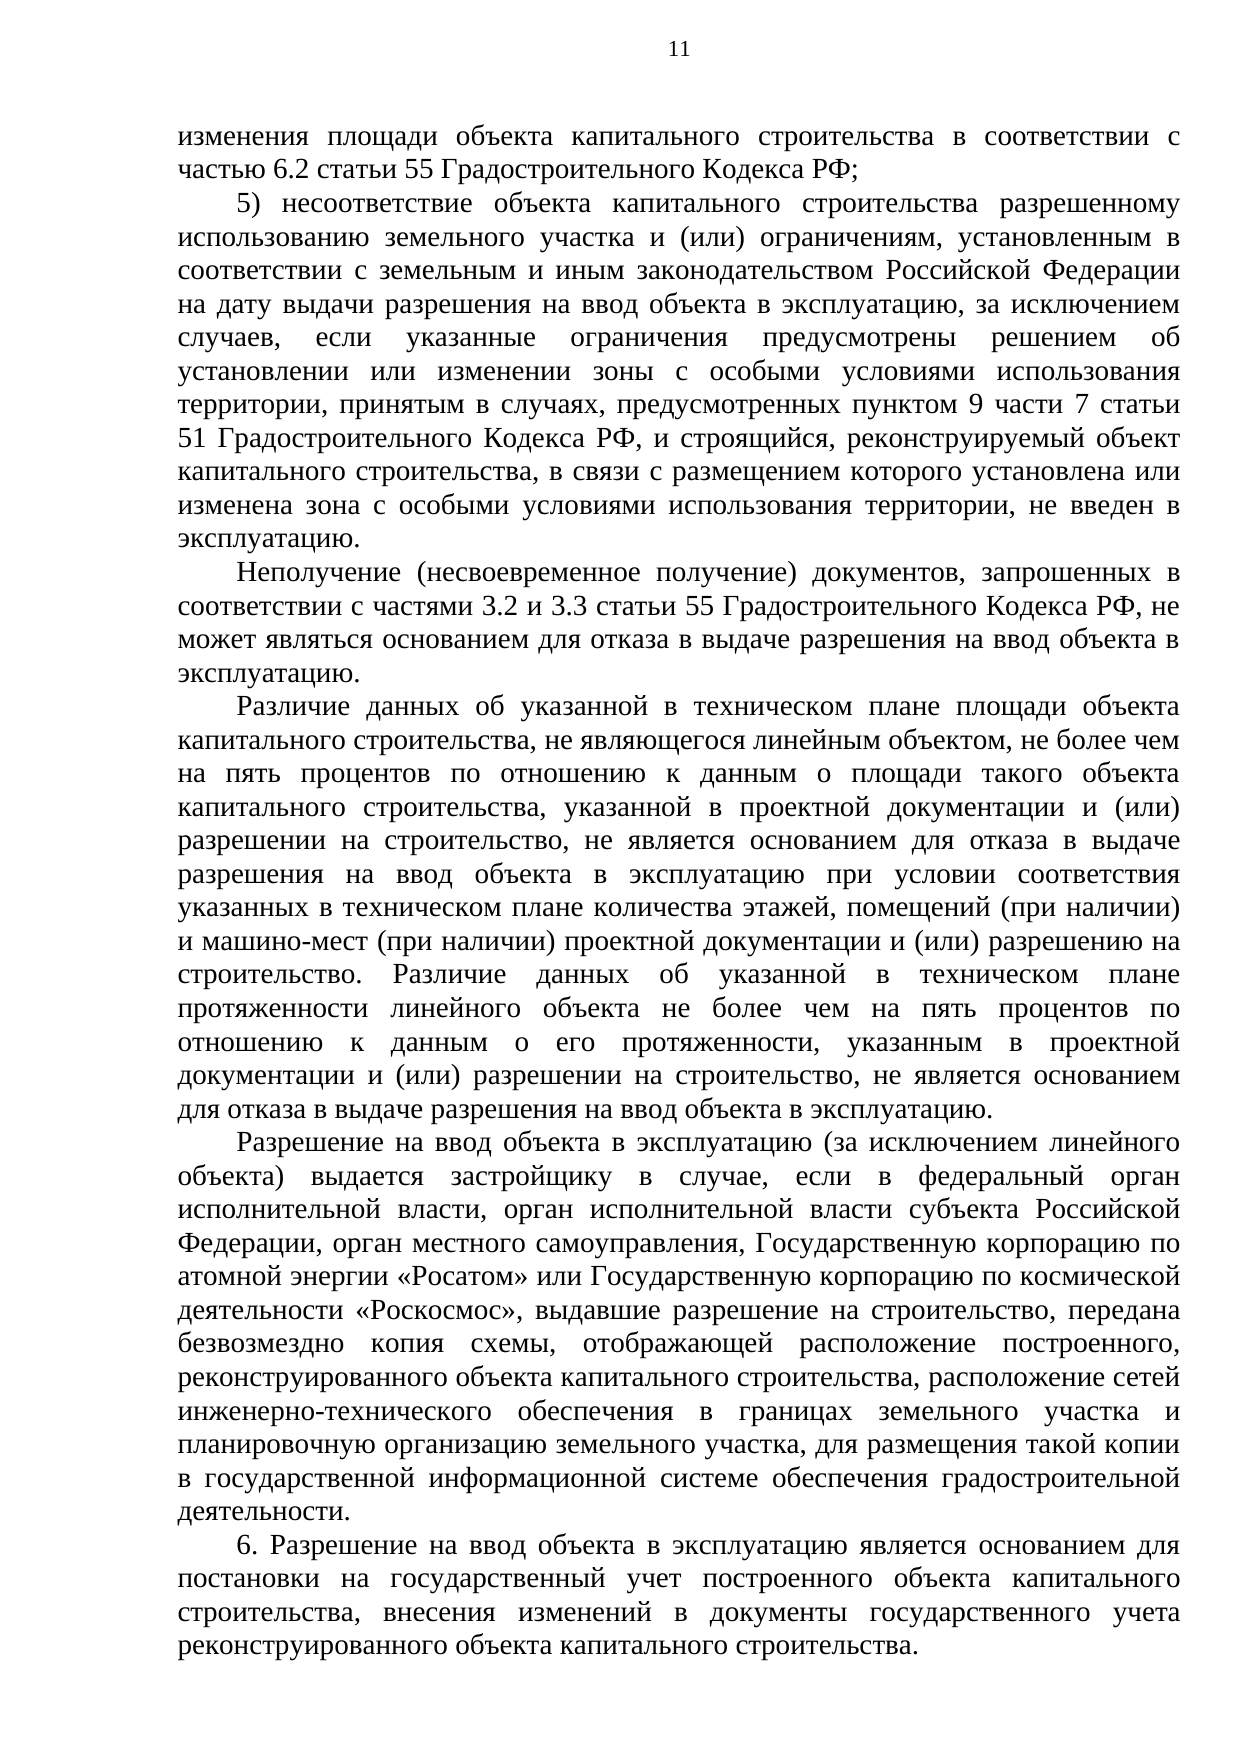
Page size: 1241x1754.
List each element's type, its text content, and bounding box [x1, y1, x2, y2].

text 5) несоответствие объекта капитального строительства разрешенному использованию земельного участка и (или) ограничениям, установленным в соответствии с земельным и иным законодательством Российской Федерации на дату выдачи разрешения на ввод объекта в эксплуатацию, за исключением случаев, если указанные ограничения предусмотрены решением об установлении или изменении зоны с особыми условиями использования территории, принятым в случаях, предусмотренных пунктом 9 части 7 статьи 51 Градостроительного Кодекса РФ, и строящийся, реконструируемый объект капитального строительства, в связи с размещением которого установлена или изменена зона с особыми условиями использования территории, не введен в эксплуатацию. [177, 185, 1181, 554]
text 6. Разрешение на ввод объекта в эксплуатацию является основанием для постановки на государственный учет построенного объекта капитального строительства, внесения изменений в документы государственного учета реконструированного объекта капитального строительства. [177, 1527, 1181, 1661]
text Неполучение (несвоевременное получение) документов, запрошенных в соответствии с частями 3.2 и 3.3 статьи 55 Градостроительного Кодекса РФ, не может являться основанием для отказа в выдаче разрешения на ввод объекта в эксплуатацию. [177, 554, 1181, 688]
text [177, 118, 1181, 185]
text Разрешение на ввод объекта в эксплуатацию (за исключением линейного объекта) выдается застройщику в случае, если в федеральный орган исполнительной власти, орган исполнительной власти субъекта Российской Федерации, орган местного самоуправления, Государственную корпорацию по атомной энергии «Росатом» или Государственную корпорацию по космической деятельности «Роскосмос», выдавшие разрешение на строительство, передана безвозмездно копия схемы, отображающей расположение построенного, реконструированного объекта капитального строительства, расположение сетей инженерно-технического обеспечения в границах земельного участка и планировочную организацию земельного участка, для размещения такой копии в государственной информационной системе обеспечения градостроительной деятельности. [177, 1124, 1181, 1527]
text Различие данных об указанной в техническом плане площади объекта капитального строительства, не являющегося линейным объектом, не более чем на пять процентов по отношению к данным о площади такого объекта капитального строительства, указанной в проектной документации и (или) разрешении на строительство, не является основанием для отказа в выдаче разрешения на ввод объекта в эксплуатацию при условии соответствия указанных в техническом плане количества этажей, помещений (при наличии) и машино-мест (при наличии) проектной документации и (или) разрешению на строительство. Различие данных об указанной в техническом плане протяженности линейного объекта не более чем на пять процентов по отношению к данным о его протяженности, указанным в проектной документации и (или) разрешении на строительство, не является основанием для отказа в выдаче разрешения на ввод объекта в эксплуатацию. [177, 688, 1181, 1124]
